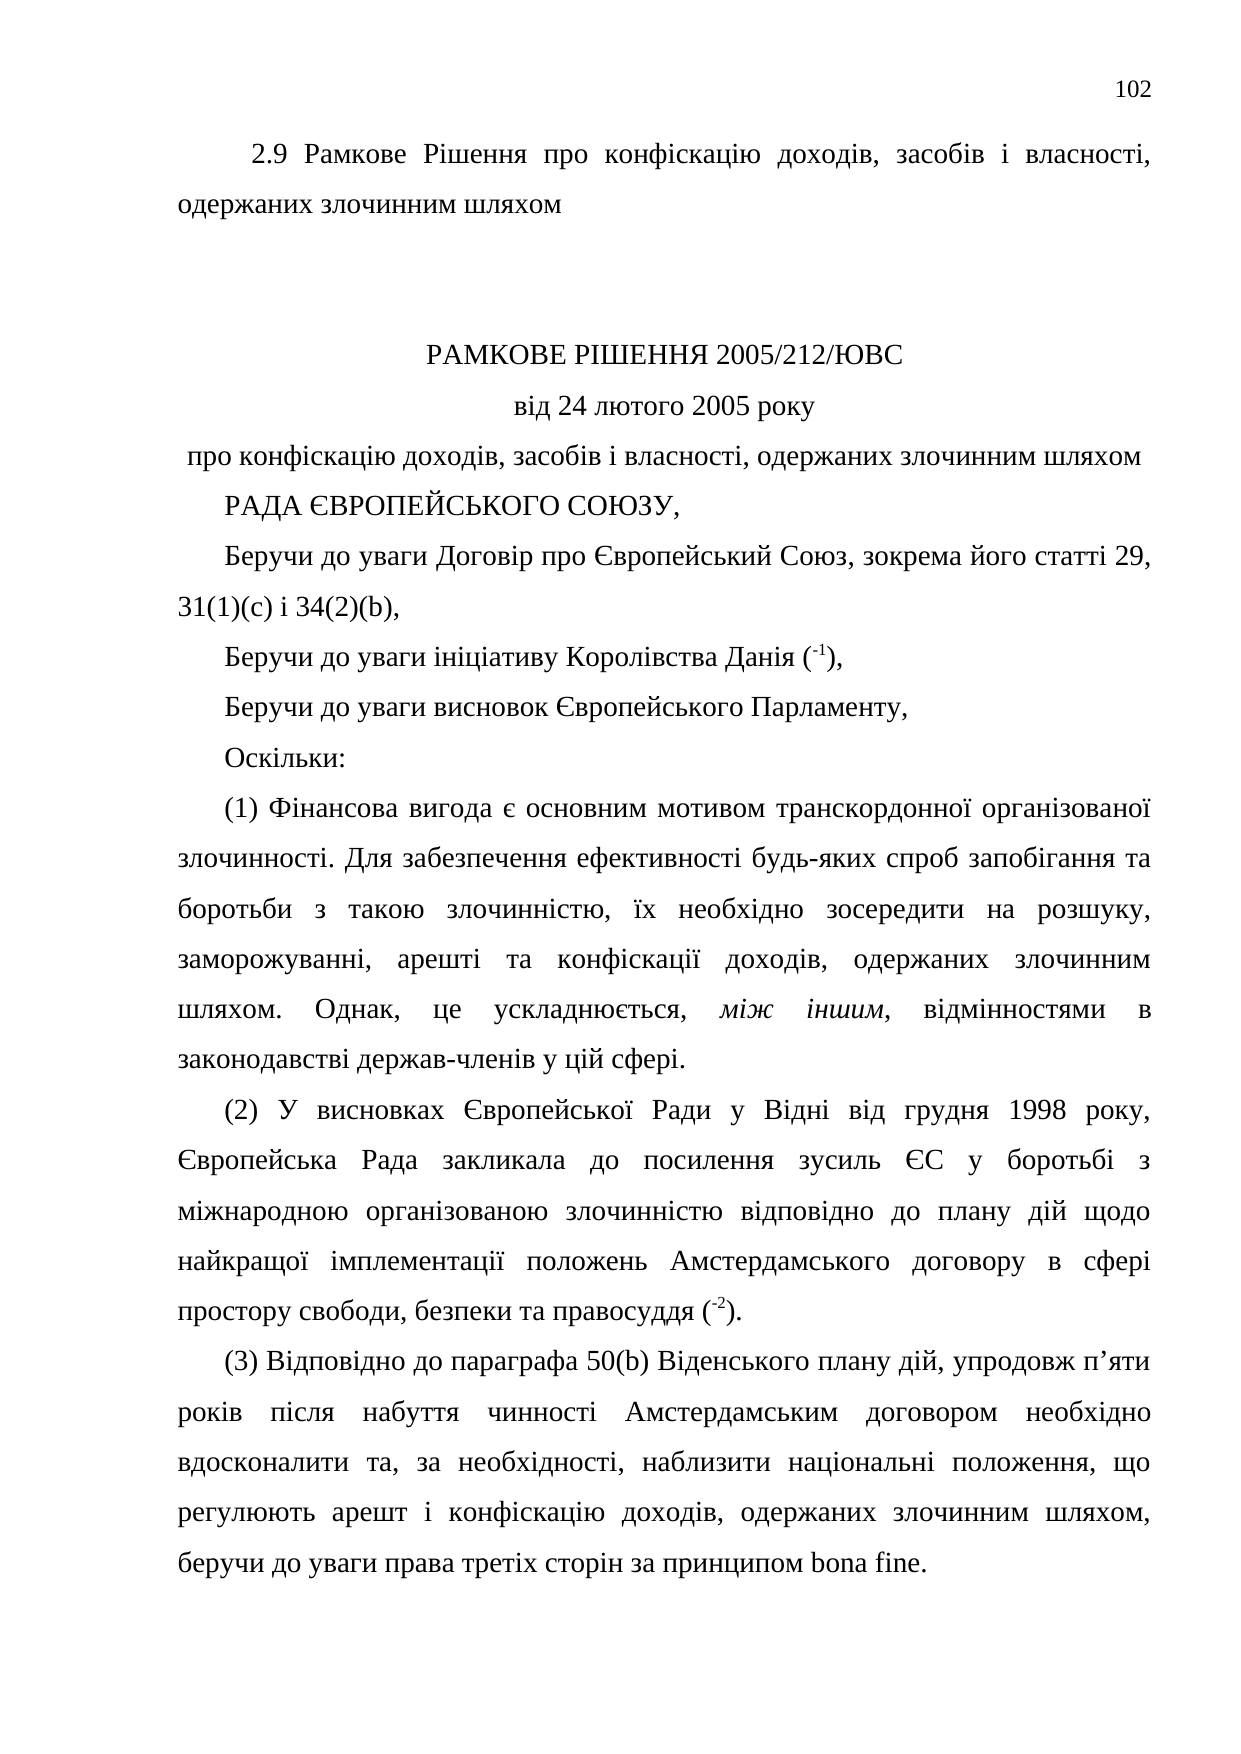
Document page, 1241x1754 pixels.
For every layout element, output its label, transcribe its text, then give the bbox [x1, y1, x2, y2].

text Беручи до уваги ініціативу Королівства Данія (-1), [177, 639, 1152, 673]
text РАДА ЄВРОПЕЙСЬКОГО СОЮЗУ, [177, 488, 1152, 522]
text Беручи до уваги висновок Європейського Парламенту, [177, 689, 1152, 723]
text Оскільки: [177, 740, 1152, 773]
text Беручи до уваги Договір про Європейський Союз, зокрема його статті 29, 31(1)(c) і 34(2)(b), [177, 538, 1152, 622]
text 2.9 Рамкове Рішення про конфіскацію доходів, засобів і власності, одержаних злочинним шляхом [177, 136, 1152, 220]
text (1) Фінансова вигода є основним мотивом транскордонної організованої злочинності. Для забезпечення ефективності будь-яких спроб запобігання та боротьби з такою злочинністю, їх необхідно зосередити на розшуку, заморожуванні, арешті та конфіскації доходів, одержаних злочинним шляхом. Однак, це ускладнюється, між іншим, відмінностями в законодавстві держав-членів у цій сфері. [177, 790, 1152, 1075]
text (2) У висновках Європейської Ради у Відні від грудня 1998 року, Європейська Рада закликала до посилення зусиль ЄС у боротьбі з міжнародною організованою злочинністю відповідно до плану дій щодо найкращої імплементації положень Амстердамського договору в сфері простору свободи, безпеки та правосуддя (-2). [177, 1092, 1152, 1327]
text (3) Відповідно до параграфа 50(b) Віденського плану дій, упродовж п’яти років після набуття чинності Амстердамським договором необхідно вдосконалити та, за необхідності, наблизити національні положення, що регулюють арешт і конфіскацію доходів, одержаних злочинним шляхом, беручи до уваги права третіх сторін за принципом bona fine. [177, 1343, 1152, 1578]
text РАМКОВЕ РІШЕННЯ 2005/212/ЮВС від 24 лютого 2005 року про конфіскацію доходів, засобів і власності, одержаних злочинним шляхом [177, 337, 1152, 471]
